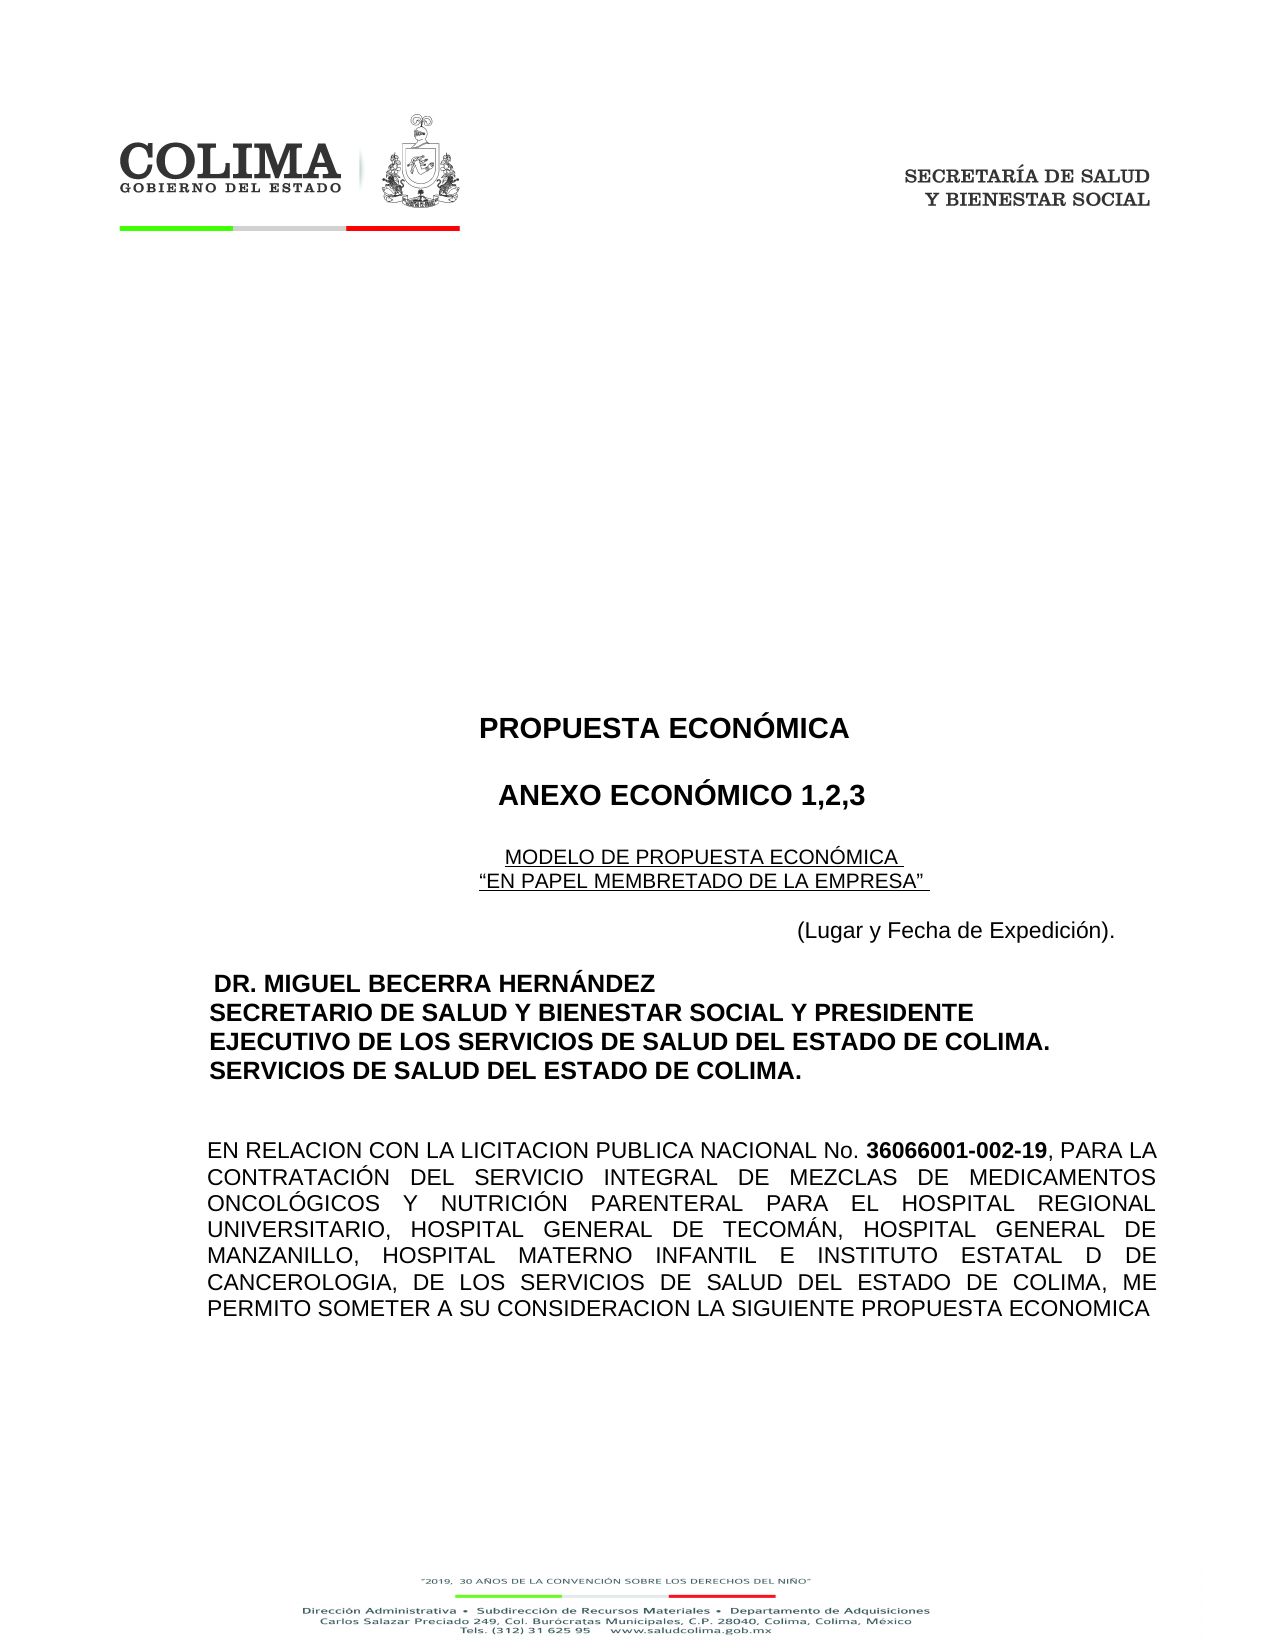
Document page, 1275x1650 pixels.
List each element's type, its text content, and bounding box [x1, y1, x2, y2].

text EN RELACION CON LA LICITACION PUBLICA NACIONAL No. 36066001-002-19, PARA LA CONTRATACIÓN DEL SERVICIO INTEGRAL DE MEZCLAS DE MEDICAMENTOS ONCOLÓGICOS Y NUTRICIÓN PARENTERAL PARA EL HOSPITAL REGIONAL UNIVERSITARIO, HOSPITAL GENERAL DE TECOMÁN, HOSPITAL GENERAL DE MANZANILLO, HOSPITAL MATERNO INFANTIL E INSTITUTO ESTATAL D DE CANCEROLOGIA, DE LOS SERVICIOS DE SALUD DEL ESTADO DE COLIMA, ME PERMITO SOMETER A SU CONSIDERACION LA SIGUIENTE PROPUESTA ECONOMICA [207, 1137, 1157, 1322]
text (Lugar y Fecha de Expedición). [797, 917, 1157, 943]
text MODELO DE PROPUESTA ECONÓMICA [207, 845, 1196, 869]
text SERVICIOS DE SALUD DEL ESTADO DE COLIMA. [133, 1056, 1196, 1084]
text “EN PAPEL MEMBRETADO DE LA EMPRESA” [207, 869, 1196, 893]
text ANEXO ECONÓMICO 1,2,3 [207, 778, 1157, 811]
picture [3, 29, 1267, 255]
picture [29, 1561, 1204, 1649]
text PROPUESTA ECONÓMICA [133, 711, 1196, 744]
text DR. MIGUEL BECERRA HERNÁNDEZ [207, 969, 1196, 998]
text SECRETARIO DE SALUD Y BIENESTAR SOCIAL Y PRESIDENTE [133, 998, 1196, 1027]
text EJECUTIVO DE LOS SERVICIOS DE SALUD DEL ESTADO DE COLIMA. [133, 1027, 1196, 1056]
